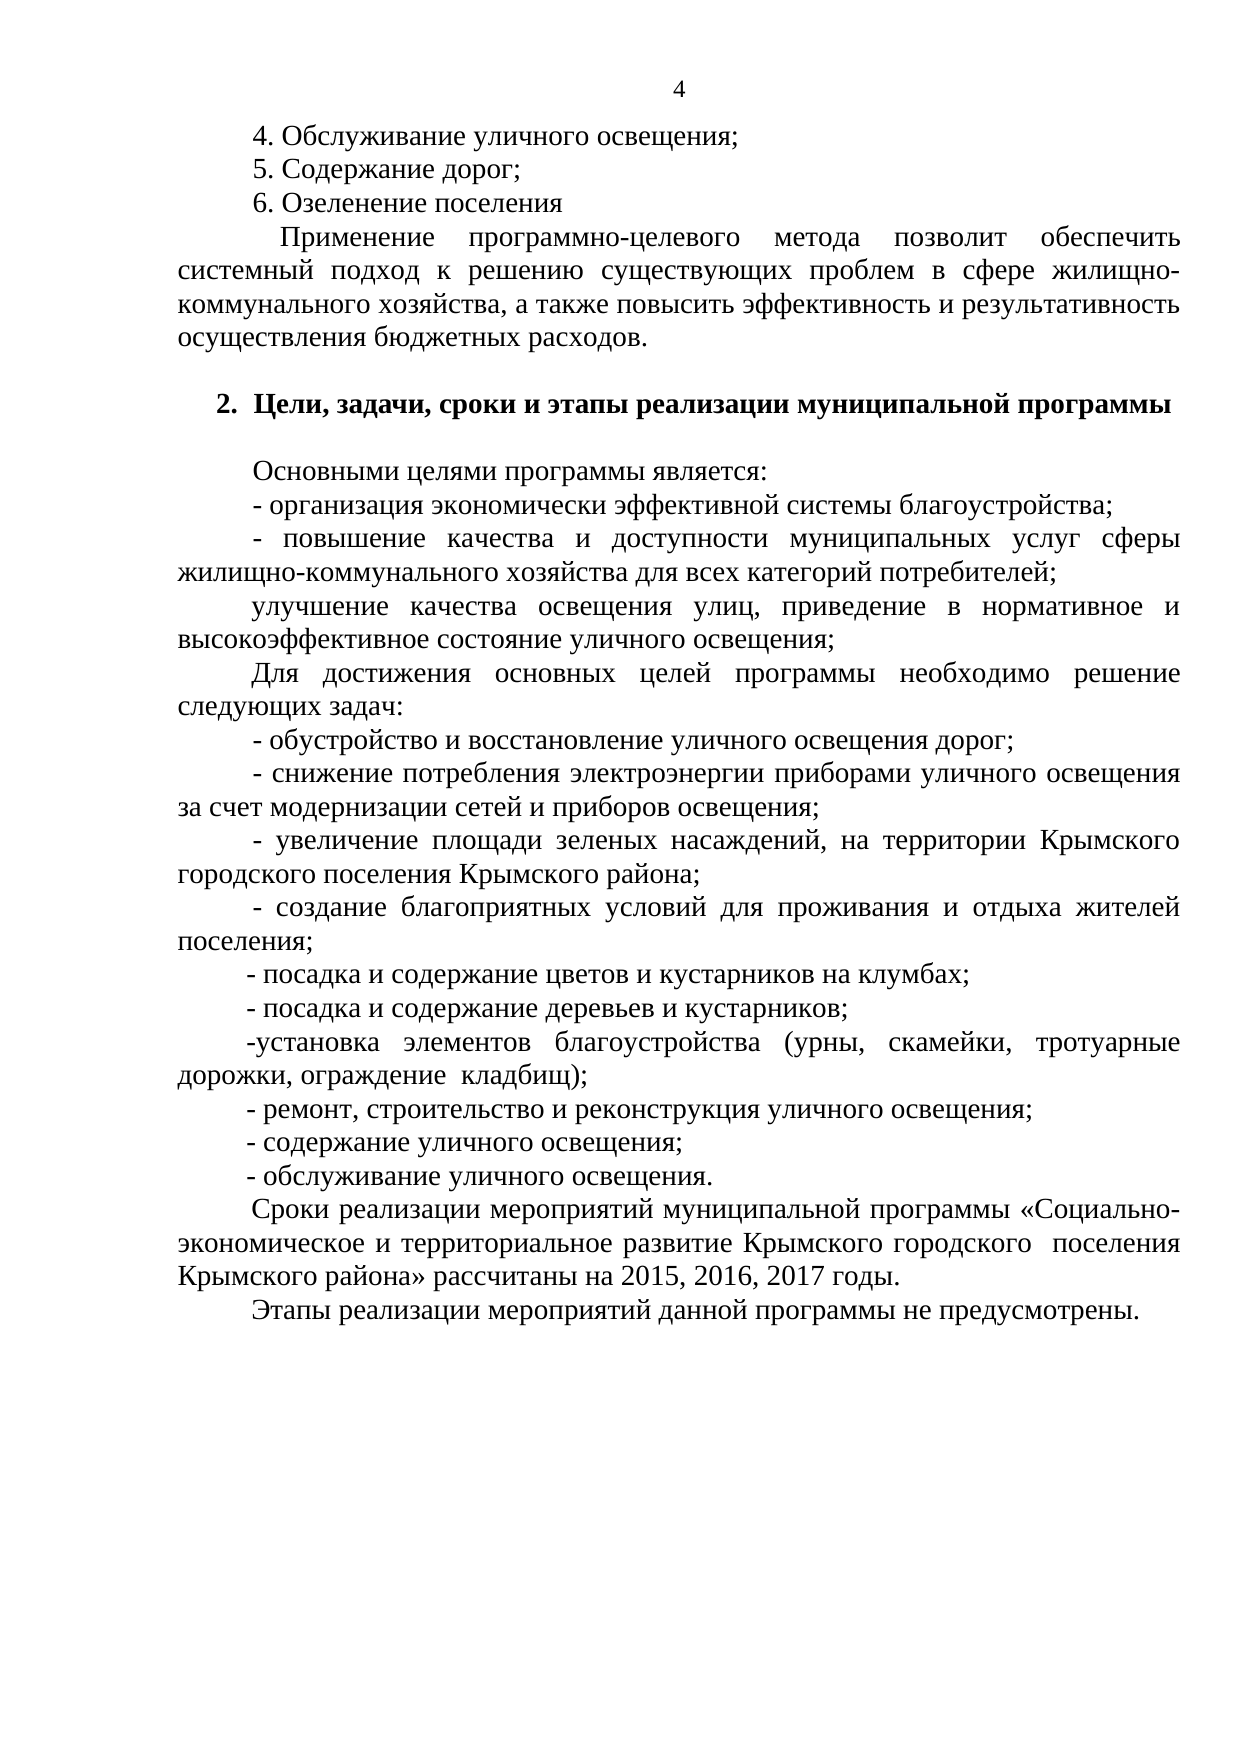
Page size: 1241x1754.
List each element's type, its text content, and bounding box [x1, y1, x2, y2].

text - посадка и содержание деревьев и кустарников; [177, 990, 1181, 1024]
text - повышение качества и доступности муниципальных услуг сферы жилищно-коммунального хозяйства для всех категорий потребителей; [177, 521, 1181, 588]
text 5. Содержание дорог; [177, 152, 1181, 185]
text Применение программно-целевого метода позволит обеспечить системный подход к решению существующих проблем в сфере жилищно-коммунального хозяйства, а также повысить эффективность и результативность осуществления бюджетных расходов. [177, 219, 1181, 353]
text -установка элементов благоустройства (урны, скамейки, тротуарные дорожки, ограждение кладбищ); [177, 1024, 1181, 1091]
text - обслуживание уличного освещения. [177, 1158, 1181, 1191]
text - увеличение площади зеленых насаждений, на территории Крымского городского поселения Крымского района; [177, 822, 1181, 889]
text Основными целями программы является: [177, 453, 1181, 487]
text Этапы реализации мероприятий данной программы не предусмотрены. [177, 1292, 1181, 1326]
text Сроки реализации мероприятий муниципальной программы «Социально-экономическое и территориальное развитие Крымского городского поселения Крымского района» рассчитаны на 2015, 2016, 2017 годы. [177, 1191, 1181, 1292]
list Цели, задачи, сроки и этапы реализации муниципальной программы [207, 386, 1181, 420]
text - ремонт, строительство и реконструкция уличного освещения; [177, 1091, 1181, 1124]
text - посадка и содержание цветов и кустарников на клумбах; [177, 957, 1181, 990]
text - обустройство и восстановление уличного освещения дорог; [177, 722, 1181, 755]
text - организация экономически эффективной системы благоустройства; [177, 487, 1181, 521]
text 4. Обслуживание уличного освещения; [177, 118, 1181, 152]
text - снижение потребления электроэнергии приборами уличного освещения за счет модернизации сетей и приборов освещения; [177, 755, 1181, 822]
text улучшение качества освещения улиц, приведение в нормативное и высокоэффективное состояние уличного освещения; [177, 588, 1181, 655]
text - создание благоприятных условий для проживания и отдыха жителей поселения; [177, 889, 1181, 957]
text 6. Озеленение поселения [177, 185, 1181, 219]
text Для достижения основных целей программы необходимо решение следующих задач: [177, 655, 1181, 722]
text - содержание уличного освещения; [177, 1124, 1181, 1158]
